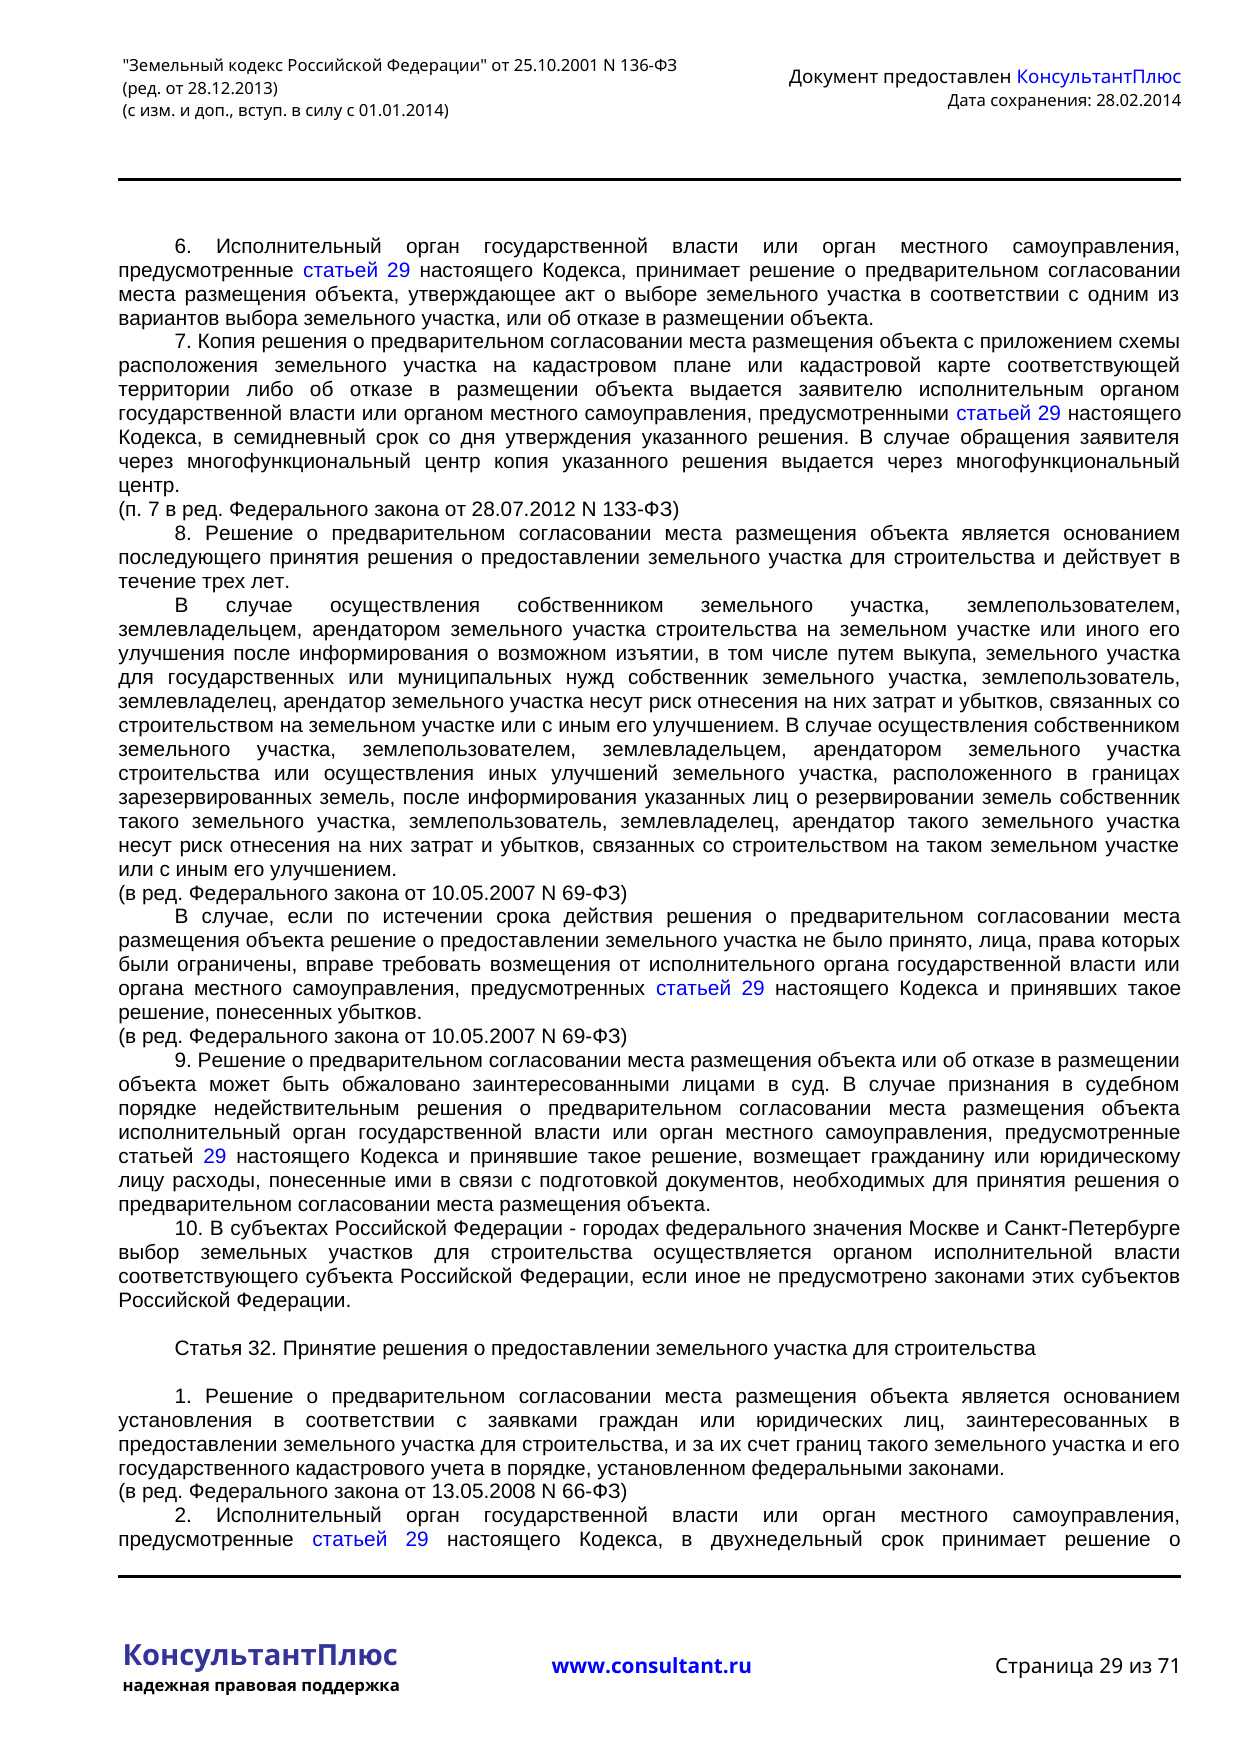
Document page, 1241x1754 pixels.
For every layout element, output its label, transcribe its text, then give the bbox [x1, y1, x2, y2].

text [118, 1503, 1181, 1551]
text 1. Решение о предварительном согласовании места размещения объекта является основанием установления в соответствии с заявками граждан или юридических лиц, заинтересованных в предоставлении земельного участка для строительства, и за их счет границ такого земельного участка и его государственного кадастрового учета в порядке, установленном федеральными законами. [118, 1383, 1181, 1479]
text 9. Решение о предварительном согласовании места размещения объекта или об отказе в размещении объекта может быть обжаловано заинтересованными лицами в суд. В случае признания в судебном порядке недействительным решения о предварительном согласовании места размещения объекта исполнительный орган государственной власти или орган местного самоуправления, предусмотренные статьей 29 настоящего Кодекса и принявшие такое решение, возмещает гражданину или юридическому лицу расходы, понесенные ими в связи с подготовкой документов, необходимых для принятия решения о предварительном согласовании места размещения объекта. [118, 1048, 1181, 1216]
text 6. Исполнительный орган государственной власти или орган местного самоуправления, предусмотренные статьей 29 настоящего Кодекса, принимает решение о предварительном согласовании места размещения объекта, утверждающее акт о выборе земельного участка в соответствии с одним из вариантов выбора земельного участка, или об отказе в размещении объекта. [118, 233, 1181, 329]
text В случае, если по истечении срока действия решения о предварительном согласовании места размещения объекта решение о предоставлении земельного участка не было принято, лица, права которых были ограничены, вправе требовать возмещения от исполнительного органа государственной власти или органа местного самоуправления, предусмотренных статьей 29 настоящего Кодекса и принявших такое решение, понесенных убытков. [118, 904, 1181, 1024]
text (п. 7 в ред. Федерального закона от 28.07.2012 N 133-ФЗ) [118, 497, 1181, 521]
text В случае осуществления собственником земельного участка, землепользователем, землевладельцем, арендатором земельного участка строительства на земельном участке или иного его улучшения после информирования о возможном изъятии, в том числе путем выкупа, земельного участка для государственных или муниципальных нужд собственник земельного участка, землепользователь, землевладелец, арендатор земельного участка несут риск отнесения на них затрат и убытков, связанных со строительством на земельном участке или с иным его улучшением. В случае осуществления собственником земельного участка, землепользователем, землевладельцем, арендатором земельного участка строительства или осуществления иных улучшений земельного участка, расположенного в границах зарезервированных земель, после информирования указанных лиц о резервировании земель собственник такого земельного участка, землепользователь, землевладелец, арендатор такого земельного участка несут риск отнесения на них затрат и убытков, связанных со строительством на таком земельном участке или с иным его улучшением. [118, 593, 1181, 880]
text (в ред. Федерального закона от 13.05.2008 N 66-ФЗ) [118, 1479, 1181, 1503]
text Статья 32. Принятие решения о предоставлении земельного участка для строительства [118, 1336, 1181, 1359]
text 10. В субъектах Российской Федерации - городах федерального значения Москве и Санкт-Петербурге выбор земельных участков для строительства осуществляется органом исполнительной власти соответствующего субъекта Российской Федерации, если иное не предусмотрено законами этих субъектов Российской Федерации. [118, 1216, 1181, 1312]
text 8. Решение о предварительном согласовании места размещения объекта является основанием последующего принятия решения о предоставлении земельного участка для строительства и действует в течение трех лет. [118, 521, 1181, 593]
text 7. Копия решения о предварительном согласовании места размещения объекта с приложением схемы расположения земельного участка на кадастровом плане или кадастровой карте соответствующей территории либо об отказе в размещении объекта выдается заявителю исполнительным органом государственной власти или органом местного самоуправления, предусмотренными статьей 29 настоящего Кодекса, в семидневный срок со дня утверждения указанного решения. В случае обращения заявителя через многофункциональный центр копия указанного решения выдается через многофункциональный центр. [118, 329, 1181, 497]
text (в ред. Федерального закона от 10.05.2007 N 69-ФЗ) [118, 1024, 1181, 1048]
text (в ред. Федерального закона от 10.05.2007 N 69-ФЗ) [118, 880, 1181, 904]
